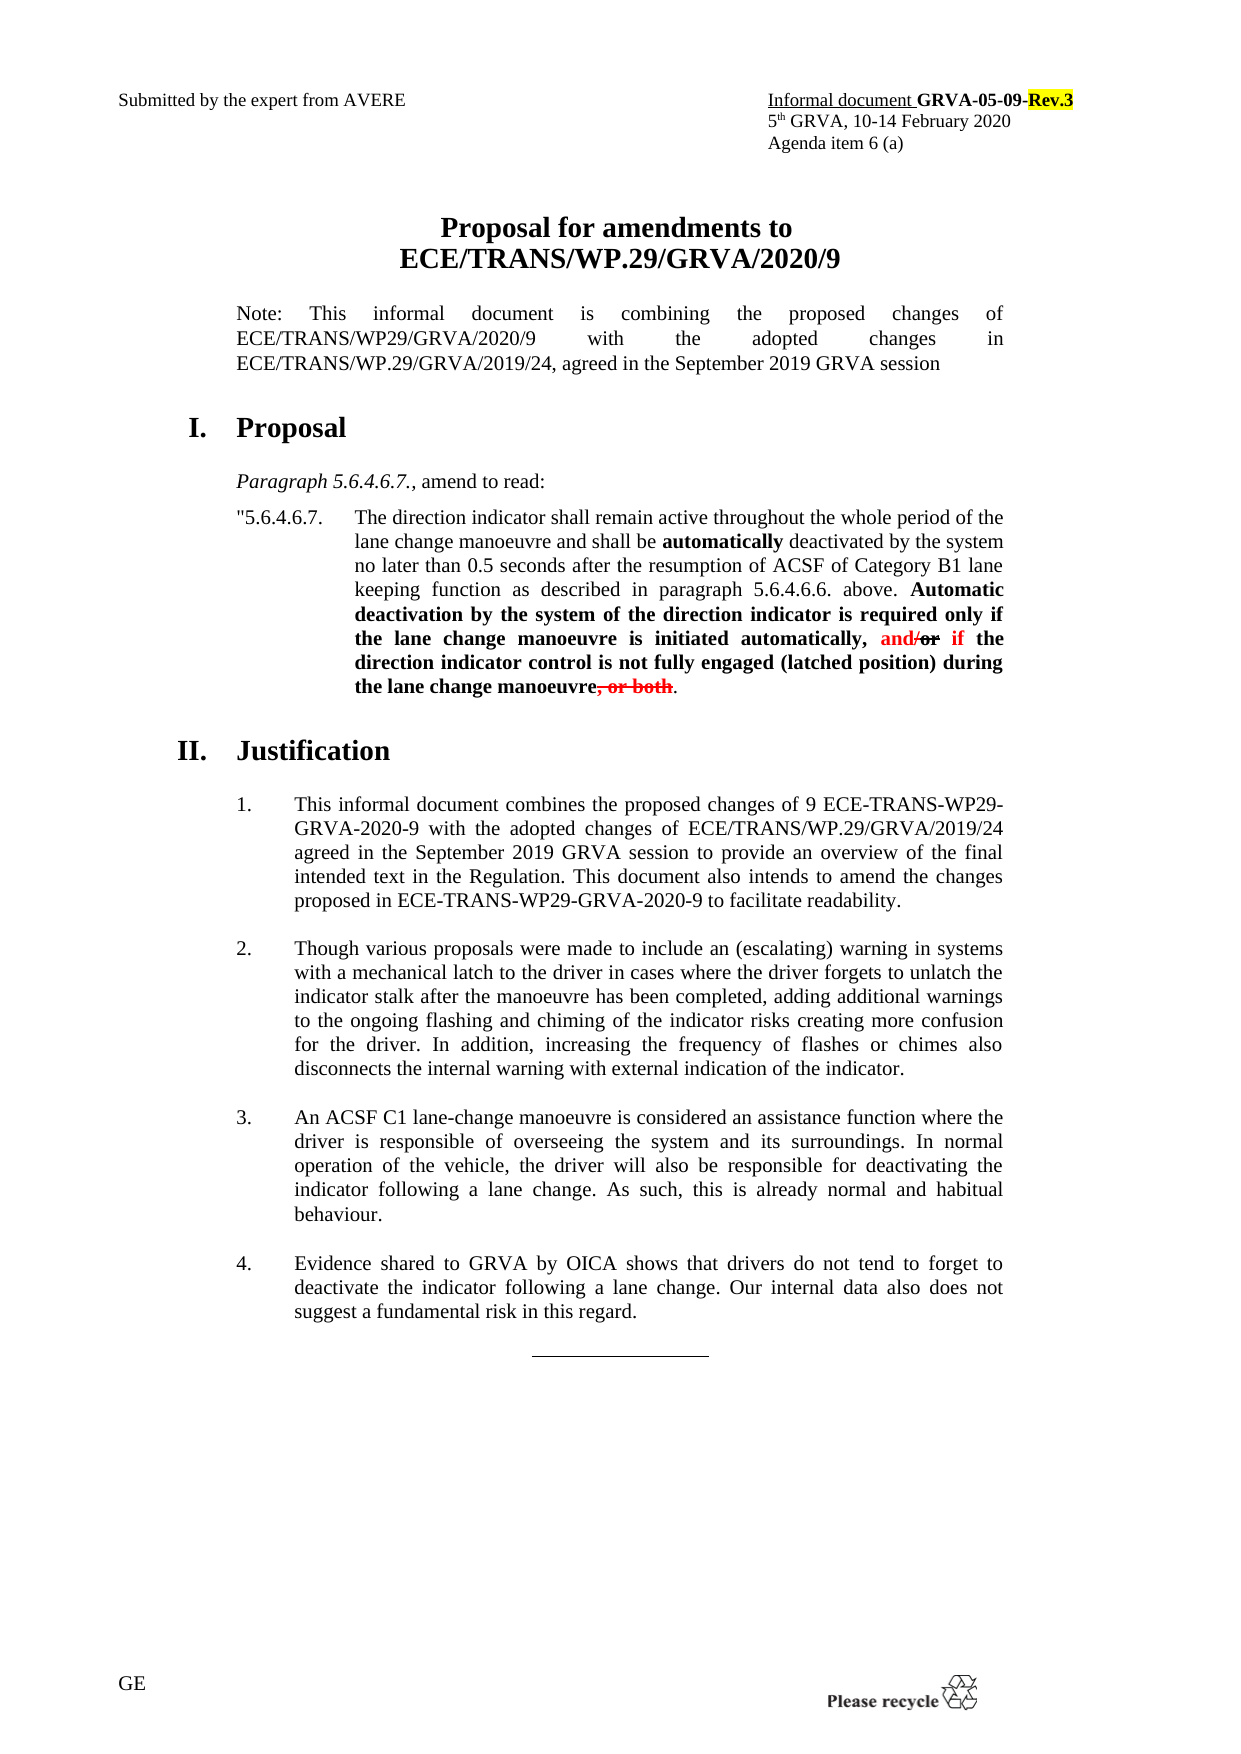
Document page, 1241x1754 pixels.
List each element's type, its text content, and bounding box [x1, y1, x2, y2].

text Paragraph 5.6.4.6.7., amend to read: [236, 469, 1004, 493]
list An ACSF C1 lane-change manoeuvre is considered an assistance function where the driver is responsible of overseeing the system and its surroundings. In normal operation of the vehicle, the driver will also be responsible for deactivating the indicator following a lane change. As such, this is already normal and habitual behaviour. [236, 1105, 1004, 1226]
list This informal document combines the proposed changes of 9 ECE-TRANS-WP29-GRVA-2020-9 with the adopted changes of ECE/TRANS/WP.29/GRVA/2019/24 agreed in the September 2019 GRVA session to provide an overview of the final intended text in the Regulation. This document also intends to amend the changes proposed in ECE-TRANS-WP29-GRVA-2020-9 to facilitate readability. [236, 791, 1004, 912]
text Note: This informal document is combining the proposed changes of ECE/TRANS/WP29/GRVA/2020/9 with the adopted changes in ECE/TRANS/WP.29/GRVA/2019/24, agreed in the September 2019 GRVA session [236, 300, 1004, 375]
text Proposal for amendments to ECE/TRANS/WP.29/GRVA/2020/9 [236, 212, 1004, 275]
list Evidence shared to GRVA by OICA shows that drivers do not tend to forget to deactivate the indicator following a lane change. Our internal data also does not suggest a fundamental risk in this regard. [236, 1251, 1004, 1323]
text I. Proposal [118, 412, 1004, 444]
picture [826, 1675, 977, 1709]
text II. Justification [118, 735, 1004, 766]
text "5.6.4.6.7. The direction indicator shall remain active throughout the whole period of the lane change manoeuvre and shall be automatically deactivated by the system no later than 0.5 seconds after the resumption of ACSF of Category B1 lane keeping function as described in paragraph 5.6.4.6.6. above. Automatic deactivation by the system of the direction indicator is required only if the lane change manoeuvre is initiated automatically, and/or if the direction indicator control is not fully engaged (latched position) during the lane change manoeuvre, or both. [236, 505, 1004, 698]
list Though various proposals were made to include an (escalating) warning in systems with a mechanical latch to the driver in cases where the driver forgets to unlatch the indicator stalk after the manoeuvre has been completed, adding additional warnings to the ongoing flashing and chiming of the indicator risks creating more confusion for the driver. In addition, increasing the frequency of flashes or chimes also disconnects the internal warning with external indication of the indicator. [236, 936, 1004, 1080]
